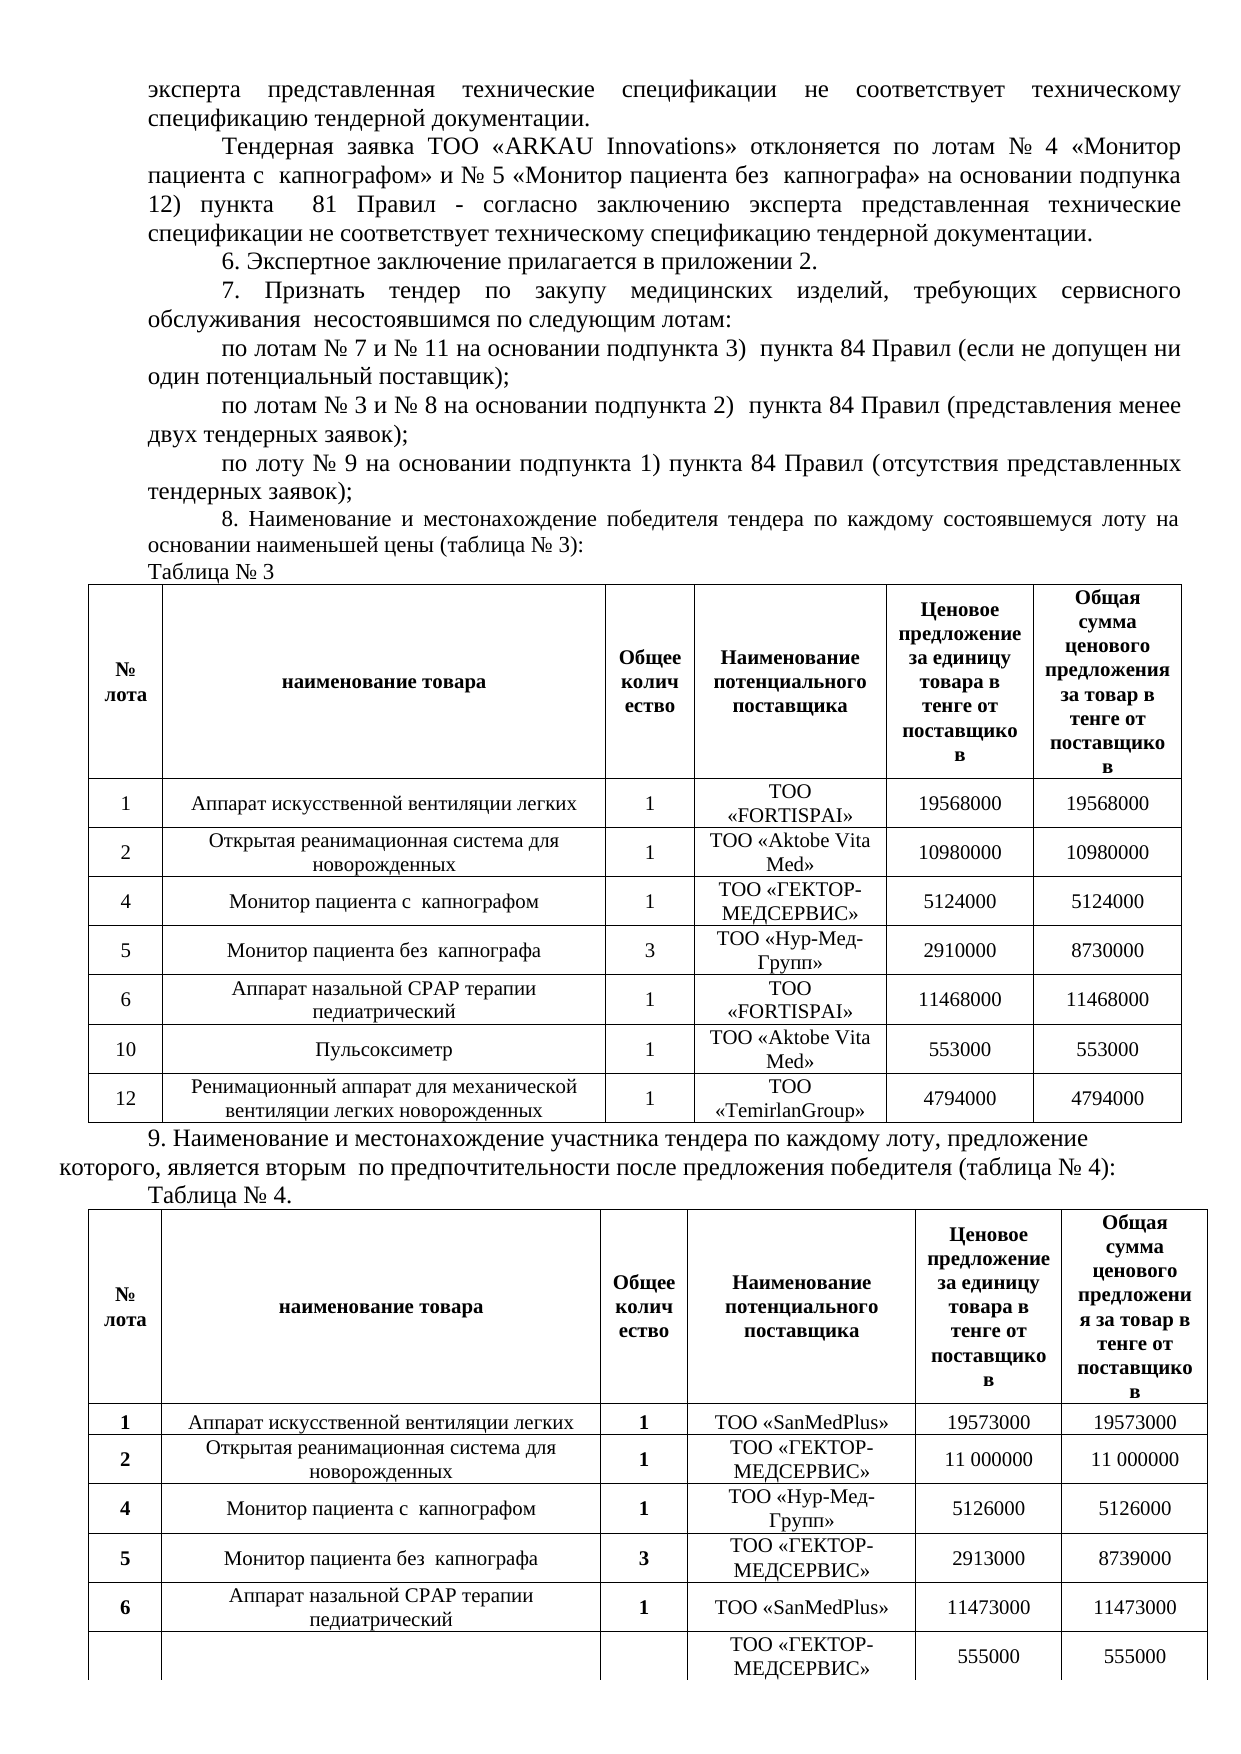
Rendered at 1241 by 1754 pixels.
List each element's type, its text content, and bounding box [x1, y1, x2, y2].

table_header наименование товара [163, 585, 605, 778]
table_cell 5124000 [887, 877, 1033, 925]
table_header Наименование потенциального поставщика [695, 585, 886, 778]
table_cell 555000 [1062, 1632, 1207, 1680]
table_cell 2913000 [916, 1534, 1061, 1582]
table_cell Монитор пациента без капнографа [163, 926, 605, 974]
table_cell [162, 1404, 600, 1410]
table_cell ТОО «FORTISPAI» [695, 779, 886, 827]
table_cell 1 [606, 1074, 694, 1122]
table_cell 4 [89, 1484, 161, 1532]
table_cell 1 [601, 1435, 687, 1483]
text Таблица № 3 [148, 558, 1181, 584]
table_cell ТОО «ГЕКТОР-МЕДСЕРВИС» [688, 1435, 915, 1483]
table_cell 8730000 [1034, 926, 1181, 974]
table_cell ТОО «Нур-Мед-Групп» [688, 1484, 915, 1532]
table_header Общая сумма ценового предложения за товар в тенге от поставщиков [1062, 1210, 1207, 1403]
table_cell 6 [89, 975, 162, 1023]
table_cell ТОО «ГЕКТОР-МЕДСЕРВИС» [695, 877, 886, 925]
table_cell 11468000 [887, 975, 1033, 1023]
table_cell [162, 1632, 600, 1680]
table_cell 11473000 [916, 1583, 1061, 1631]
table_cell 11 000000 [916, 1435, 1061, 1483]
table_cell ТОО «ГЕКТОР-МЕДСЕРВИС» [688, 1534, 915, 1582]
text 8. Наименование и местонахождение победителя тендера по каждому состоявшемуся лоту на основании наименьшей цены (таблица № 3): [148, 505, 1181, 558]
table_cell 1 [601, 1484, 687, 1532]
table_cell [89, 1404, 161, 1410]
table_cell 10 [89, 1025, 162, 1073]
table_cell 1 [89, 1410, 161, 1434]
table_cell 1 [601, 1583, 687, 1631]
table_cell 5126000 [1062, 1484, 1207, 1532]
table_header наименование товара [162, 1210, 600, 1403]
subtitle 6. Экспертное заключение прилагается в приложении 2. [148, 246, 1181, 275]
table_cell ТОО «SanMedPlus» [688, 1583, 915, 1631]
table_cell ТОО «FORTISPAI» [695, 975, 886, 1023]
table_cell [1062, 1404, 1207, 1410]
table_cell Ренимационный аппарат для механической вентиляции легких новорожденных [163, 1074, 605, 1122]
text 7. Признать тендер по закупу медицинских изделий, требующих сервисного обслуживания несостоявшимся по следующим лотам: [148, 275, 1181, 333]
table_cell 10980000 [887, 828, 1033, 876]
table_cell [688, 1632, 915, 1680]
table_cell [601, 1404, 687, 1410]
table_cell 3 [606, 926, 694, 974]
table_cell 1 [606, 1025, 694, 1073]
table_header Общая сумма ценового предложения за товар в тенге от поставщиков [1034, 585, 1181, 778]
table_cell Аппарат назальной СРАР терапии педиатрический [162, 1583, 600, 1631]
table_cell 1 [606, 877, 694, 925]
text по лоту № 9 на основании подпункта 1) пункта 84 Правил (отсутствия представленных тендерных заявок); [148, 448, 1181, 505]
table_header Ценовое предложение за единицу товара в тенге от поставщиков [887, 585, 1033, 778]
table_cell 4794000 [1034, 1074, 1181, 1122]
table_cell ТОО «TemirlanGroup» [695, 1074, 886, 1122]
table_cell 11468000 [1034, 975, 1181, 1023]
table_cell 19568000 [887, 779, 1033, 827]
table_cell [916, 1404, 1061, 1410]
table_cell 5124000 [1034, 877, 1181, 925]
table_cell 8739000 [1062, 1534, 1207, 1582]
table_cell Аппарат искусственной вентиляции легких [163, 779, 605, 827]
text по лотам № 7 и № 11 на основании подпункта 3) пункта 84 Правил (если не допущен ни один потенциальный поставщик); [148, 333, 1181, 390]
table_cell ТОО «SanMedPlus» [688, 1410, 915, 1434]
table_cell ТОО «Нур-Мед-Групп» [695, 926, 886, 974]
text Таблица № 4. [148, 1180, 1181, 1209]
table_cell Монитор пациента без капнографа [162, 1534, 600, 1582]
table_cell 3 [601, 1534, 687, 1582]
text 9. Наименование и местонахождение участника тендера по каждому лоту, предложение которого, является вторым по предпочтительности после предложения победителя (таблица № 4): [59, 1123, 1181, 1180]
table_cell Открытая реанимационная система для новорожденных [163, 828, 605, 876]
table_cell 1 [606, 828, 694, 876]
table_cell [89, 1632, 161, 1680]
table_cell [601, 1632, 687, 1680]
table_cell 2 [89, 828, 162, 876]
table_cell 19568000 [1034, 779, 1181, 827]
text Тендерная заявка ТОО «ARKAU Innovations» отклоняется по лотам № 4 «Монитор пациента с капнографом» и № 5 «Монитор пациента без капнографа» на основании подпунка 12) пункта 81 Правил - согласно заключению эксперта представленная технические спецификации не соответствует техническому спецификацию тендерной документации. [148, 131, 1181, 246]
table_cell Открытая реанимационная система для новорожденных [162, 1435, 600, 1483]
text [148, 74, 1181, 131]
table_cell 2910000 [887, 926, 1033, 974]
table_header Общее количество [606, 585, 694, 778]
table_header Ценовое предложение за единицу товара в тенге от поставщиков [916, 1210, 1061, 1403]
table_cell 5 [89, 926, 162, 974]
table_cell 12 [89, 1074, 162, 1122]
table_cell 1 [601, 1410, 687, 1434]
table_cell 19573000 [1062, 1410, 1207, 1434]
table_cell 1 [606, 975, 694, 1023]
table_cell 19573000 [916, 1410, 1061, 1434]
table_cell 11 000000 [1062, 1435, 1207, 1483]
table_cell Аппарат искусственной вентиляции легких [162, 1410, 600, 1434]
table_cell [688, 1404, 915, 1410]
table_cell 553000 [1034, 1025, 1181, 1073]
table_cell 4 [89, 877, 162, 925]
table_cell 5 [89, 1534, 161, 1582]
table_cell ТОО «Aktobe Vita Med» [695, 1025, 886, 1073]
table_cell Монитор пациента с капнографом [163, 877, 605, 925]
table_cell 1 [89, 779, 162, 827]
table_cell 6 [89, 1583, 161, 1631]
table_cell 10980000 [1034, 828, 1181, 876]
table_cell 11473000 [1062, 1583, 1207, 1631]
table_cell Пульсоксиметр [163, 1025, 605, 1073]
table_cell 555000 [916, 1632, 1061, 1680]
table_cell Аппарат назальной СРАР терапии педиатрический [163, 975, 605, 1023]
table_cell 4794000 [887, 1074, 1033, 1122]
table_cell 5126000 [916, 1484, 1061, 1532]
table_cell ТОО «Aktobe Vita Med» [695, 828, 886, 876]
text по лотам № 3 и № 8 на основании подпункта 2) пункта 84 Правил (представления менее двух тендерных заявок); [148, 390, 1181, 448]
table_header № лота [89, 1210, 161, 1403]
table_cell 1 [606, 779, 694, 827]
table_header Общее количество [601, 1210, 687, 1403]
table_header Наименование потенциального поставщика [688, 1210, 915, 1403]
table_cell 553000 [887, 1025, 1033, 1073]
table_cell 2 [89, 1435, 161, 1483]
table_header № лота [89, 585, 162, 778]
table_cell Монитор пациента с капнографом [162, 1484, 600, 1532]
